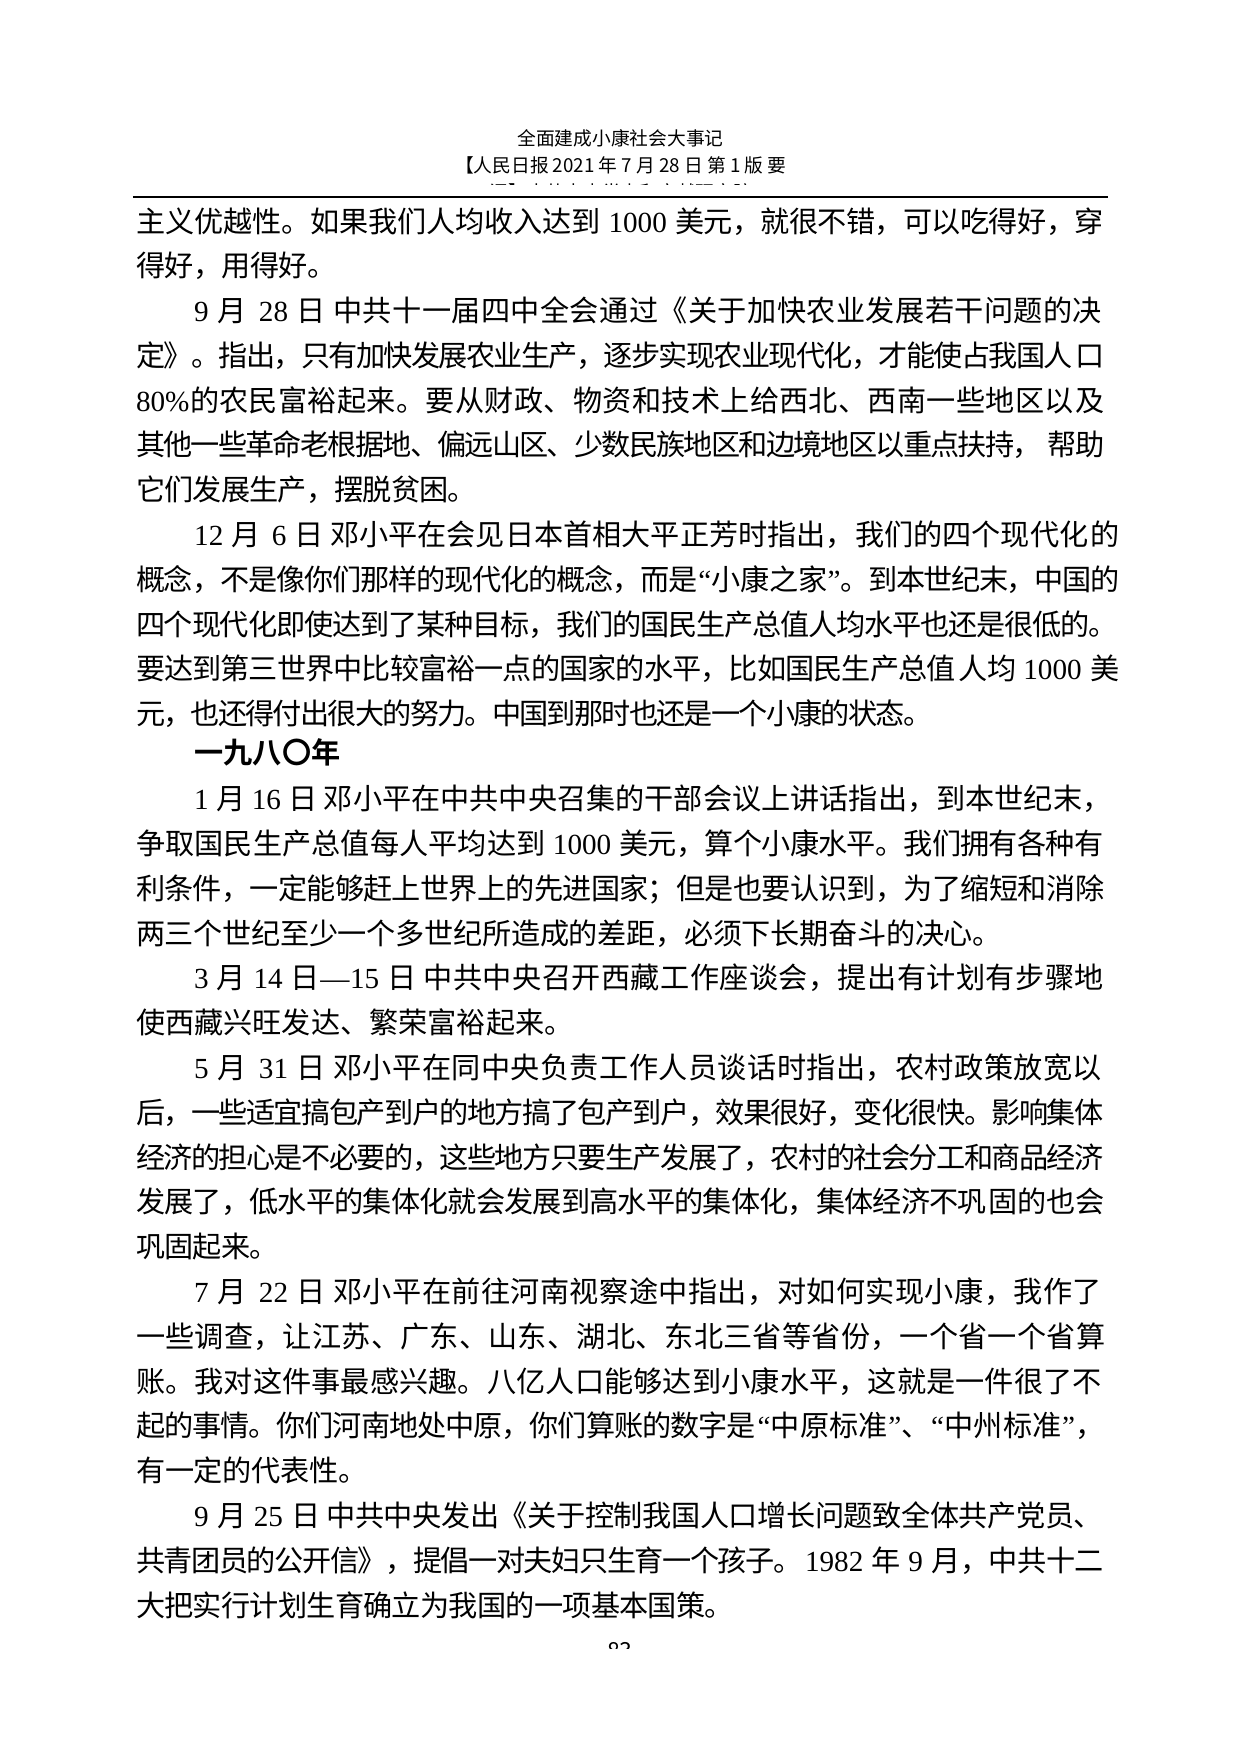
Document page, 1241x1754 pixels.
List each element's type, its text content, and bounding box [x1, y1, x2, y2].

text 12 月 6 日 邓小平在会见日本首相大平正芳时指出，我们的四个现代化的概念，不是像你们那样的现代化的概念，而是“小康之家”。到本世纪末，中国的四个现代化即使达到了某种目标，我们的国民生产总值人均水平也还是很低的。要达到第三世界中比较富裕一点的国家的水平，比如国民生产总值人均 1000 美元，也还得付出很大的努力。中国到那时也还是一个小康的状态。 [136, 511, 1119, 733]
text 9 月 25 日 中共中央发出《关于控制我国人口增长问题致全体共产党员、共青团员的公开信》，提倡一对夫妇只生育一个孩子。1982 年 9 月，中共十二大把实行计划生育确立为我国的一项基本国策。 [136, 1492, 1105, 1624]
text 1 月 16 日 邓小平在中共中央召集的干部会议上讲话指出，到本世纪末， [194, 776, 1144, 818]
text 争取国民生产总值每人平均达到 1000 美元，算个小康水平。我们拥有各种有利条件，一定能够赶上世界上的先进国家；但是也要认识到，为了缩短和消除两三个世纪至少一个多世纪所造成的差距，必须下长期奋斗的决心。 [136, 821, 1104, 952]
text 3 月 14 日—15 日 中共中央召开西藏工作座谈会，提出有计划有步骤地使西藏兴旺发达、繁荣富裕起来。 [136, 955, 1105, 1042]
subtitle 一九八〇年 [194, 735, 1144, 770]
text 7 月 22 日 邓小平在前往河南视察途中指出，对如何实现小康，我作了一些调查，让江苏、广东、山东、湖北、东北三省等省份，一个省一个省算账。我对这件事最感兴趣。八亿人口能够达到小康水平，这就是一件很了不起的事情。你们河南地处中原，你们算账的数字是“中原标准”、“中州标准”， 有一定的代表性。 [136, 1268, 1105, 1490]
text 9 月 28 日 中共十一届四中全会通过《关于加快农业发展若干问题的决定》。指出，只有加快发展农业生产，逐步实现农业现代化，才能使占我国人口 80%的农民富裕起来。要从财政、物资和技术上给西北、西南一些地区以及其他一些革命老根据地、偏远山区、少数民族地区和边境地区以重点扶持， 帮助它们发展生产，摆脱贫困。 [136, 287, 1105, 509]
text 5 月 31 日 邓小平在同中央负责工作人员谈话时指出，农村政策放宽以后，一些适宜搞包产到户的地方搞了包产到户，效果很好，变化很快。影响集体经济的担心是不必要的，这些地方只要生产发展了，农村的社会分工和商品经济发展了，低水平的集体化就会发展到高水平的集体化，集体经济不巩固的也会巩固起来。 [136, 1044, 1105, 1266]
text 主义优越性。如果我们人均收入达到 1000 美元，就很不错，可以吃得好，穿得好，用得好。 [136, 198, 1105, 285]
